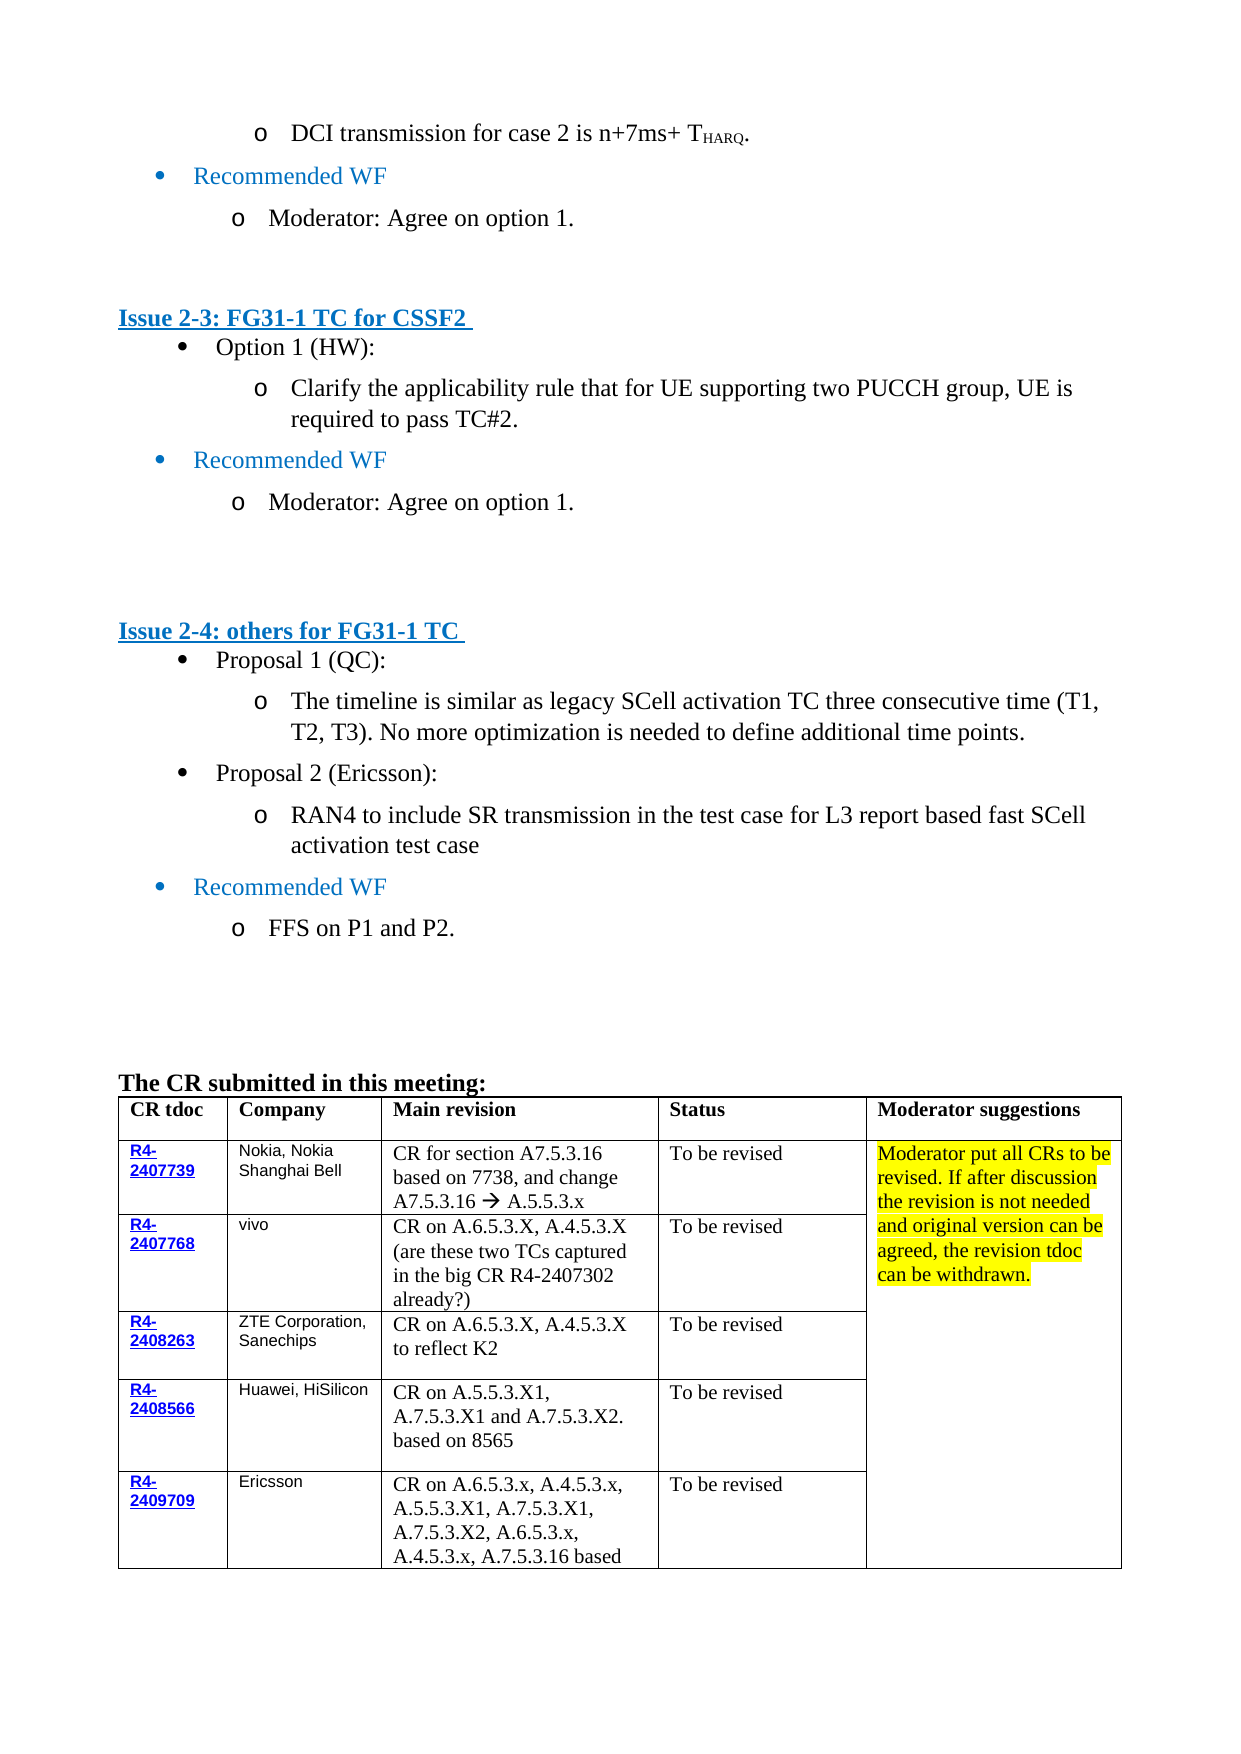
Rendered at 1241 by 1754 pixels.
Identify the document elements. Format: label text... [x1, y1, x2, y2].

text Issue 2-3: FG31-1 TC for CSSF2 [118, 303, 1122, 332]
table_cell Huawei, HiSilicon [228, 1380, 381, 1471]
table_cell CR on A.6.5.3.X, A.4.5.3.X (are these two TCs captured in the big CR R4-2407302 already?) [382, 1215, 658, 1311]
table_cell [382, 1472, 658, 1568]
text Issue 2-4: others for FG31-1 TC [118, 616, 1122, 645]
table_cell CR on A.5.5.3.X1, A.7.5.3.X1 and A.7.5.3.X2. based on 8565 [382, 1380, 658, 1471]
table_cell R4-2407739 [119, 1141, 227, 1213]
table_cell Ericsson [228, 1472, 381, 1568]
list Proposal 1 (QC): [178, 645, 1122, 674]
table_cell R4-2407768 [119, 1215, 227, 1311]
table_cell Moderator put all CRs to be revised. If after discussion the revision is not needed and original version can be agreed, the revision tdoc can be withdrawn. [867, 1141, 1121, 1568]
table_cell R4-2409709 [119, 1472, 227, 1568]
table_cell R4-2408263 [119, 1312, 227, 1379]
table_header Moderator suggestions [867, 1098, 1121, 1140]
table_cell CR for section A7.5.3.16 based on 7738, and change A7.5.3.16 A.5.5.3.x [382, 1141, 658, 1213]
table_cell Nokia, Nokia Shanghai Bell [228, 1141, 381, 1213]
table_header Status [659, 1098, 866, 1140]
table_cell To be revised [659, 1215, 866, 1311]
list FFS on P1 and P2. [231, 913, 1122, 944]
table_cell To be revised [659, 1141, 866, 1213]
table_header Company [228, 1098, 381, 1140]
list DCI transmission for case 2 is n+7ms+ THARQ. [253, 118, 1122, 149]
text The CR submitted in this meeting: [118, 1068, 1122, 1096]
list Recommended WF [156, 872, 1122, 901]
table_cell R4-2408566 [119, 1380, 227, 1471]
list Recommended WF [156, 446, 1122, 474]
list The timeline is similar as legacy SCell activation TC three consecutive time (T1, T2, T3). No more optimization is needed to define additional time points. [253, 686, 1122, 746]
table_cell To be revised [659, 1472, 866, 1568]
table_cell ZTE Corporation, Sanechips [228, 1312, 381, 1379]
table_cell To be revised [659, 1380, 866, 1471]
table_cell vivo [228, 1215, 381, 1311]
list Moderator: Agree on option 1. [231, 203, 1122, 233]
table_cell To be revised [659, 1312, 866, 1379]
table_header Main revision [382, 1098, 658, 1140]
list Moderator: Agree on option 1. [231, 487, 1122, 518]
list Recommended WF [156, 161, 1122, 190]
table_header CR tdoc [119, 1098, 227, 1140]
list Clarify the applicability rule that for UE supporting two PUCCH group, UE is required to pass TC#2. [253, 373, 1122, 433]
list Option 1 (HW): [178, 332, 1122, 361]
list RAN4 to include SR transmission in the test case for L3 report based fast SCell activation test case [253, 800, 1122, 859]
table_cell CR on A.6.5.3.X, A.4.5.3.X to reflect K2 [382, 1312, 658, 1379]
list Proposal 2 (Ericsson): [178, 758, 1122, 787]
